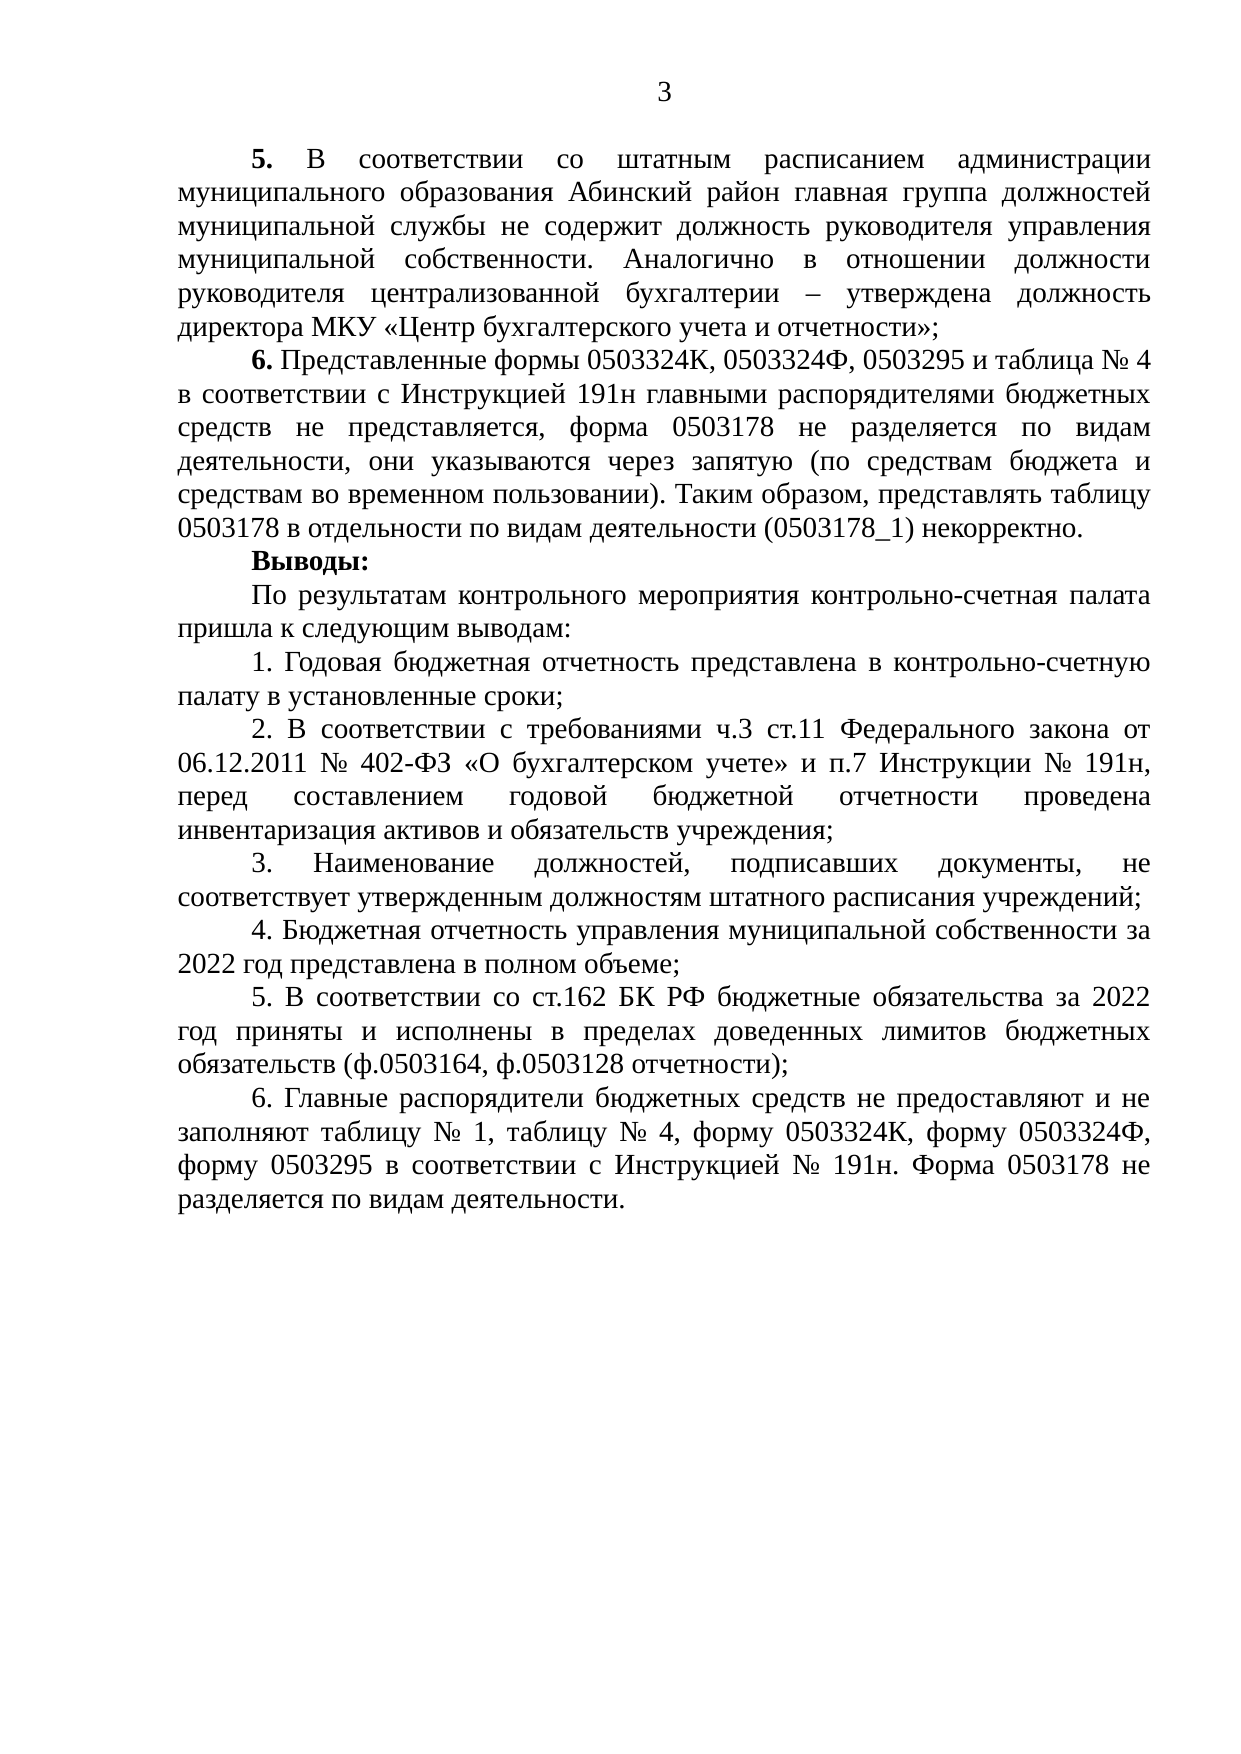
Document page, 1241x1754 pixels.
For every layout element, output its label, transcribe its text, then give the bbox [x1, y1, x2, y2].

text 3. Наименование должностей, подписавших документы, не соответствует утвержденным должностям штатного расписания учреждений; [177, 845, 1152, 912]
text 5. В соответствии со штатным расписанием администрации муниципального образования Абинский район главная группа должностей муниципальной службы не содержит должность руководителя управления муниципальной собственности. Аналогично в отношении должности руководителя централизованной бухгалтерии – утверждена должность директора МКУ «Центр бухгалтерского учета и отчетности»; [177, 141, 1152, 342]
text Выводы: [177, 543, 1152, 577]
text 2. В соответствии с требованиями ч.3 ст.11 Федерального закона от 06.12.2011 № 402-ФЗ «О бухгалтерском учете» и п.7 Инструкции № 191н, перед составлением годовой бюджетной отчетности проведена инвентаризация активов и обязательств учреждения; [177, 711, 1152, 845]
text 5. В соответствии со ст.162 БК РФ бюджетные обязательства за 2022 год приняты и исполнены в пределах доведенных лимитов бюджетных обязательств (ф.0503164, ф.0503128 отчетности); [177, 979, 1152, 1080]
text 6. Главные распорядители бюджетных средств не предоставляют и не заполняют таблицу № 1, таблицу № 4, форму 0503324К, форму 0503324Ф, форму 0503295 в соответствии с Инструкцией № 191н. Форма 0503178 не разделяется по видам деятельности. [177, 1080, 1152, 1214]
text 1. Годовая бюджетная отчетность представлена в контрольно-счетную палату в установленные сроки; [177, 644, 1152, 711]
text 6. Представленные формы 0503324К, 0503324Ф, 0503295 и таблица № 4 в соответствии с Инструкцией 191н главными распорядителями бюджетных средств не представляется, форма 0503178 не разделяется по видам деятельности, они указываются через запятую (по средствам бюджета и средствам во временном пользовании). Таким образом, представлять таблицу 0503178 в отдельности по видам деятельности (0503178_1) некорректно. [177, 342, 1152, 543]
text По результатам контрольного мероприятия контрольно-счетная палата пришла к следующим выводам: [177, 577, 1152, 644]
text 4. Бюджетная отчетность управления муниципальной собственности за 2022 год представлена в полном объеме; [177, 912, 1152, 979]
